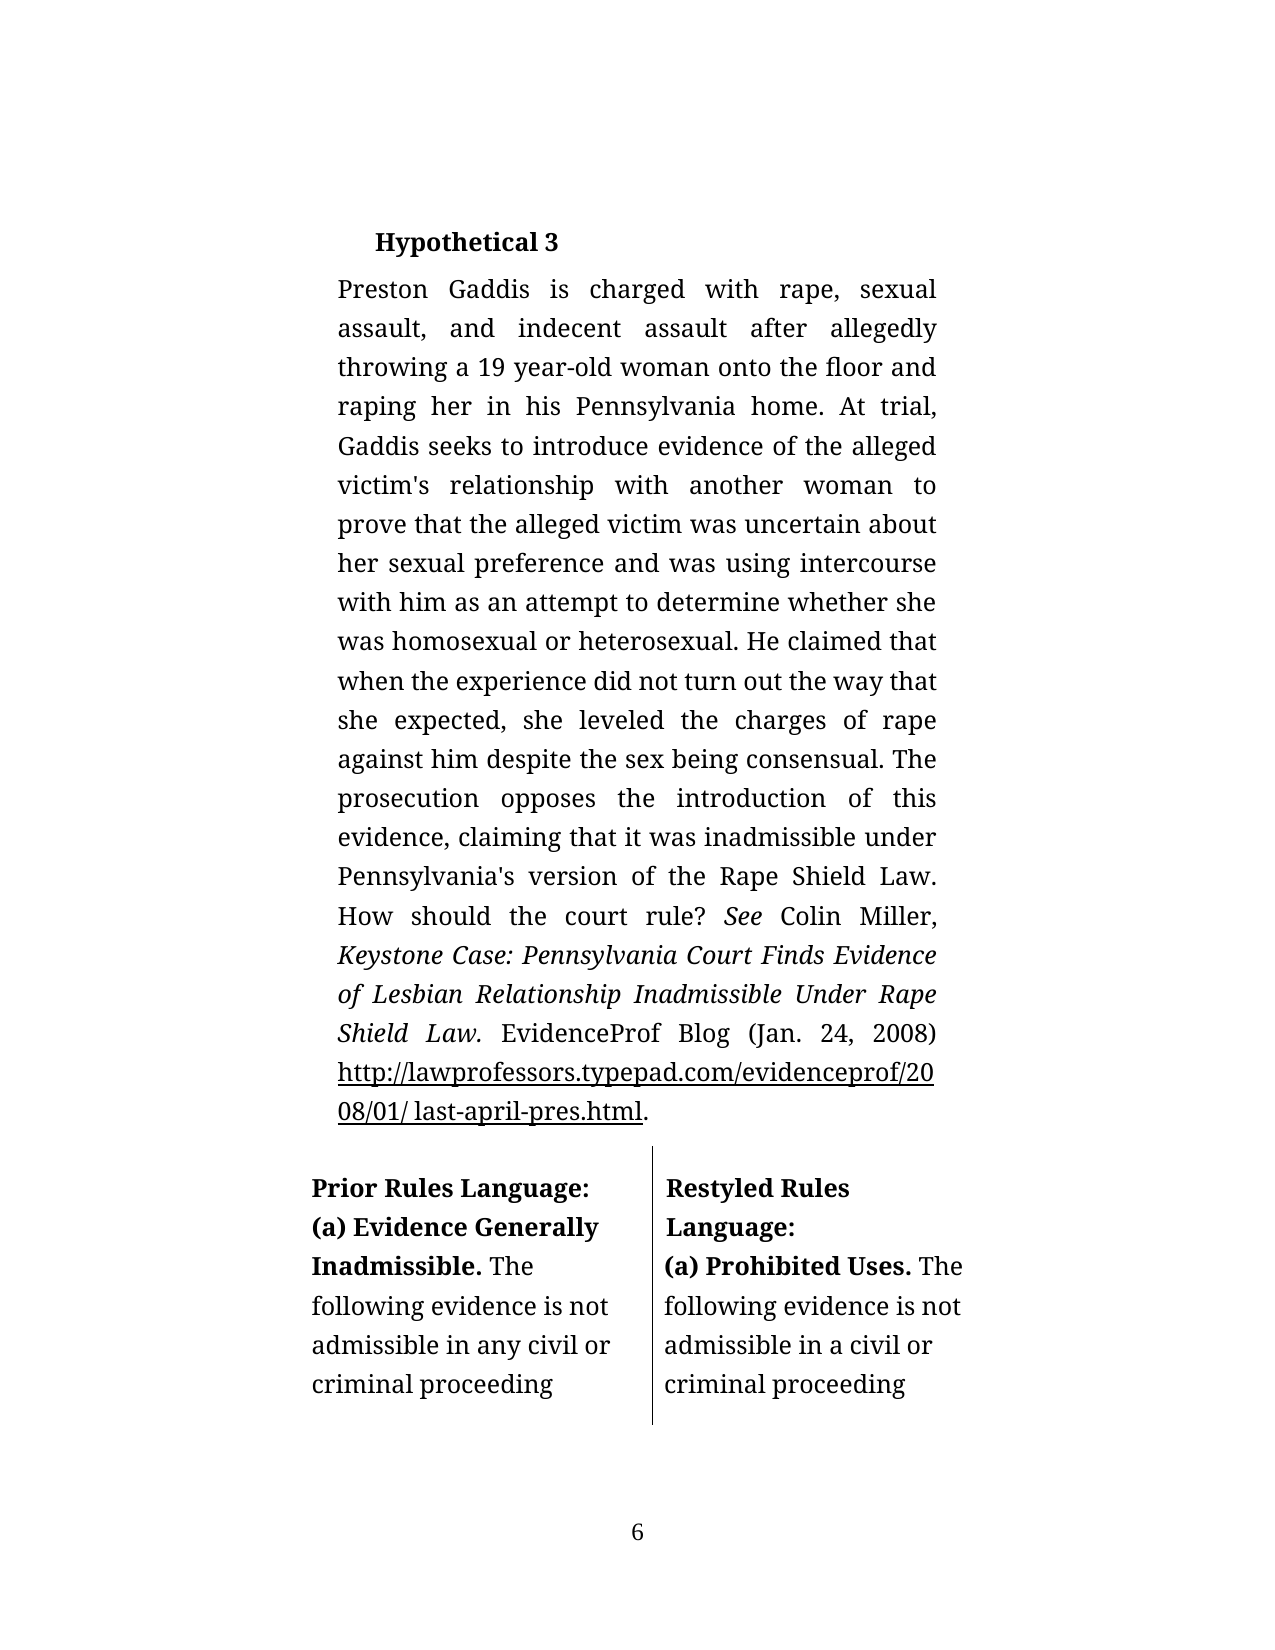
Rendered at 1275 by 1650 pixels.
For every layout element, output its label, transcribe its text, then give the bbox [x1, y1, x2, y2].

subtitle Hypothetical 3 [375, 225, 975, 259]
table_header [300, 1146, 652, 1425]
text Preston Gaddis is charged with rape, sexual assault, and indecent assault after allegedly throwing a 19 year-old woman onto the floor and raping her in his Pennsylvania home. At trial, Gaddis seeks to introduce evidence of the alleged victim's relationship with another woman to prove that the alleged victim was uncertain about her sexual preference and was using intercourse with him as an attempt to determine whether she was homosexual or heterosexual. He claimed that when the experience did not turn out the way that she expected, she leveled the charges of rape against him despite the sex being consensual. The prosecution opposes the introduction of this evidence, claiming that it was inadmissible under Pennsylvania's version of the Rape Shield Law. How should the court rule? See Colin Miller, Keystone Case: Pennsylvania Court Finds Evidence of Lesbian Relationship Inadmissible Under Rape Shield Law. EvidenceProf Blog (Jan. 24, 2008) http://lawprofessors.typepad.com/evidenceprof/2008/01/ last-april-pres.html. [337, 272, 937, 1128]
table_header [653, 1146, 986, 1425]
